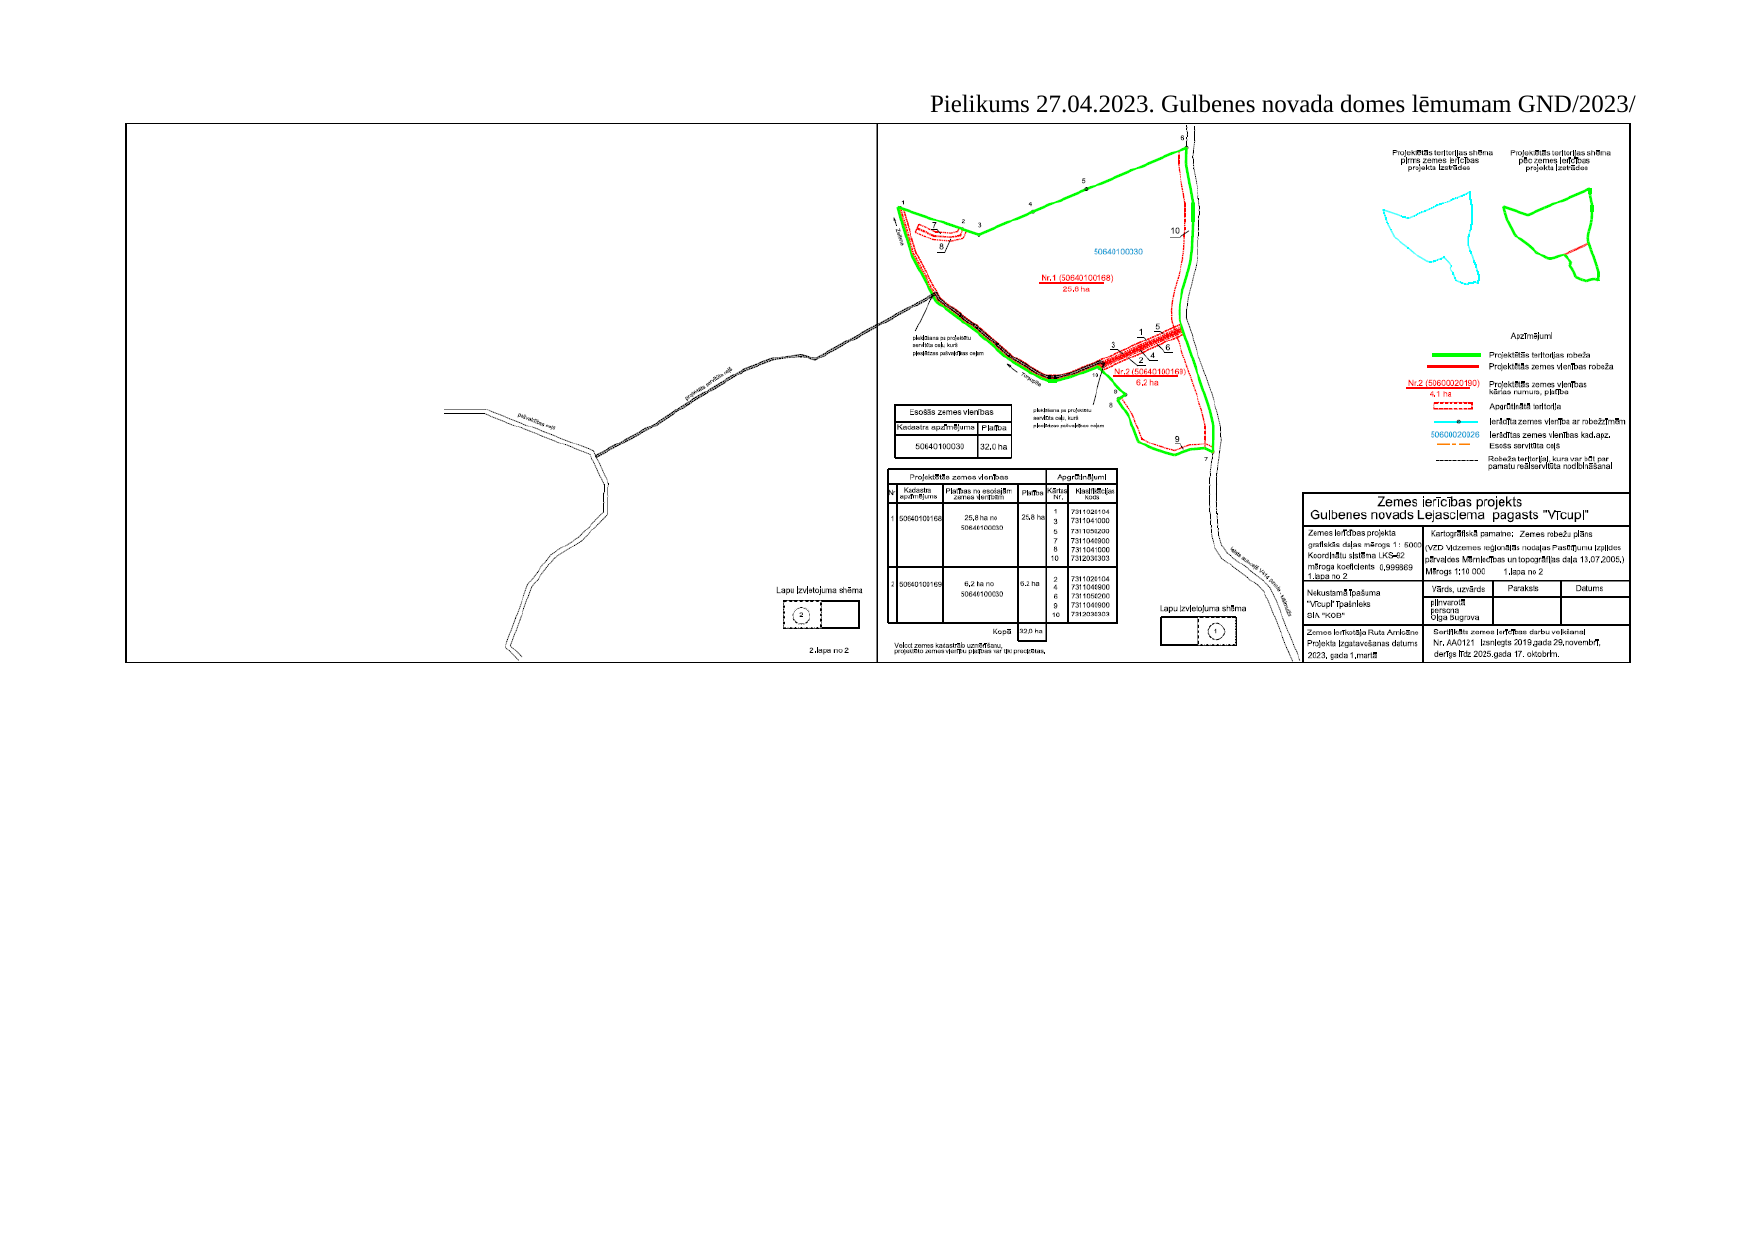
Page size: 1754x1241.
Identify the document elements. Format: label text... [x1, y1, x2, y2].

picture [118, 117, 1636, 667]
text Pielikums 27.04.2023. Gulbenes novada domes lēmumam GND/2023/ [118, 89, 1636, 117]
